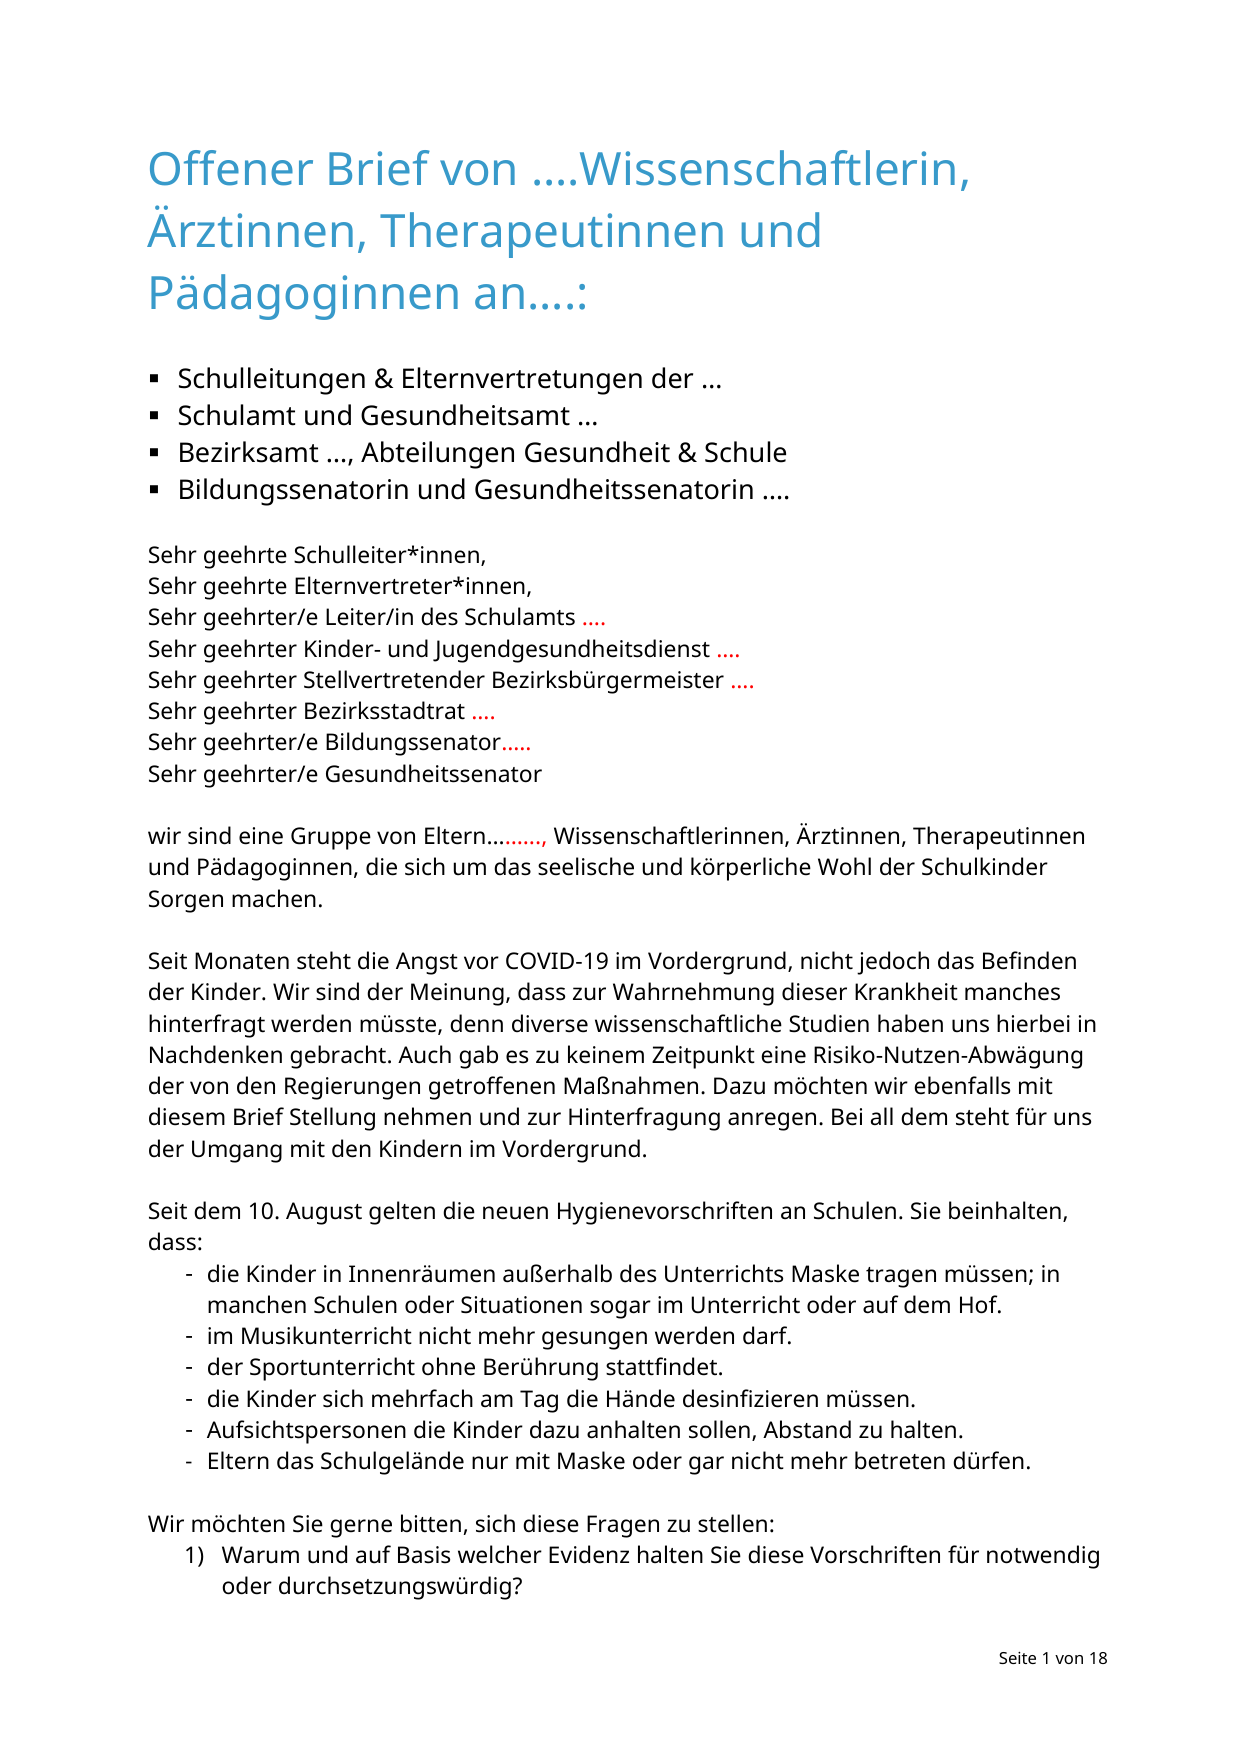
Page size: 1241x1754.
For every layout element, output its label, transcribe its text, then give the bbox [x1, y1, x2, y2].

text Sehr geehrter/e Gesundheitssenator [148, 757, 1107, 789]
text Sehr geehrter Bezirksstadtrat …. [148, 695, 1107, 726]
text Seit dem 10. August gelten die neuen Hygienevorschriften an Schulen. Sie beinhalten, dass: [148, 1195, 1107, 1257]
list Warum und auf Basis welcher Evidenz halten Sie diese Vorschriften für notwendig oder durchsetzungswürdig? [184, 1539, 1107, 1601]
list Bildungssenatorin und Gesundheitssenatorin …. [148, 471, 1107, 507]
list Aufsichtspersonen die Kinder dazu anhalten sollen, Abstand zu halten. [185, 1414, 1107, 1445]
text Sehr geehrter Kinder- und Jugendgesundheitsdienst …. [148, 632, 1107, 664]
list im Musikunterricht nicht mehr gesungen werden darf. [185, 1320, 1107, 1351]
text Sehr geehrter Stellvertretender Bezirksbürgermeister …. [148, 664, 1107, 695]
list die Kinder sich mehrfach am Tag die Hände desinfizieren müssen. [185, 1382, 1107, 1414]
text wir sind eine Gruppe von Eltern….….., Wissenschaftlerinnen, Ärztinnen, Therapeutinnen und Pädagoginnen, die sich um das seelische und körperliche Wohl der Schulkinder Sorgen machen. [148, 820, 1107, 914]
list der Sportunterricht ohne Berührung stattfindet. [185, 1351, 1107, 1382]
text Sehr geehrter/e Bildungssenator….. [148, 726, 1107, 757]
text Offener Brief von ….Wissenschaftlerin, Ärztinnen, Therapeutinnen und Pädagoginnen an….: [148, 136, 1107, 323]
list Bezirksamt …, Abteilungen Gesundheit & Schule [148, 434, 1107, 471]
text Sehr geehrte Elternvertreter*innen, [148, 570, 1107, 601]
text Sehr geehrte Schulleiter*innen, [148, 539, 1107, 570]
text Seit Monaten steht die Angst vor COVID-19 im Vordergrund, nicht jedoch das Befinden der Kinder. Wir sind der Meinung, dass zur Wahrnehmung dieser Krankheit manches hinterfragt werden müsste, denn diverse wissenschaftliche Studien haben uns hierbei in Nachdenken gebracht. Auch gab es zu keinem Zeitpunkt eine Risiko-Nutzen-Abwägung der von den Regierungen getroffenen Maßnahmen. Dazu möchten wir ebenfalls mit diesem Brief Stellung nehmen und zur Hinterfragung anregen. Bei all dem steht für uns der Umgang mit den Kindern im Vordergrund. [148, 945, 1107, 1164]
text Sehr geehrter/e Leiter/in des Schulamts …. [148, 601, 1107, 632]
text Wir möchten Sie gerne bitten, sich diese Fragen zu stellen: [148, 1507, 1107, 1539]
list die Kinder in Innenräumen außerhalb des Unterrichts Maske tragen müssen; in manchen Schulen oder Situationen sogar im Unterricht oder auf dem Hof. [185, 1257, 1107, 1320]
list Schulleitungen & Elternvertretungen der … [148, 360, 1107, 397]
list Schulamt und Gesundheitsamt … [148, 397, 1107, 434]
list Eltern das Schulgelände nur mit Maske oder gar nicht mehr betreten dürfen. [185, 1445, 1107, 1476]
